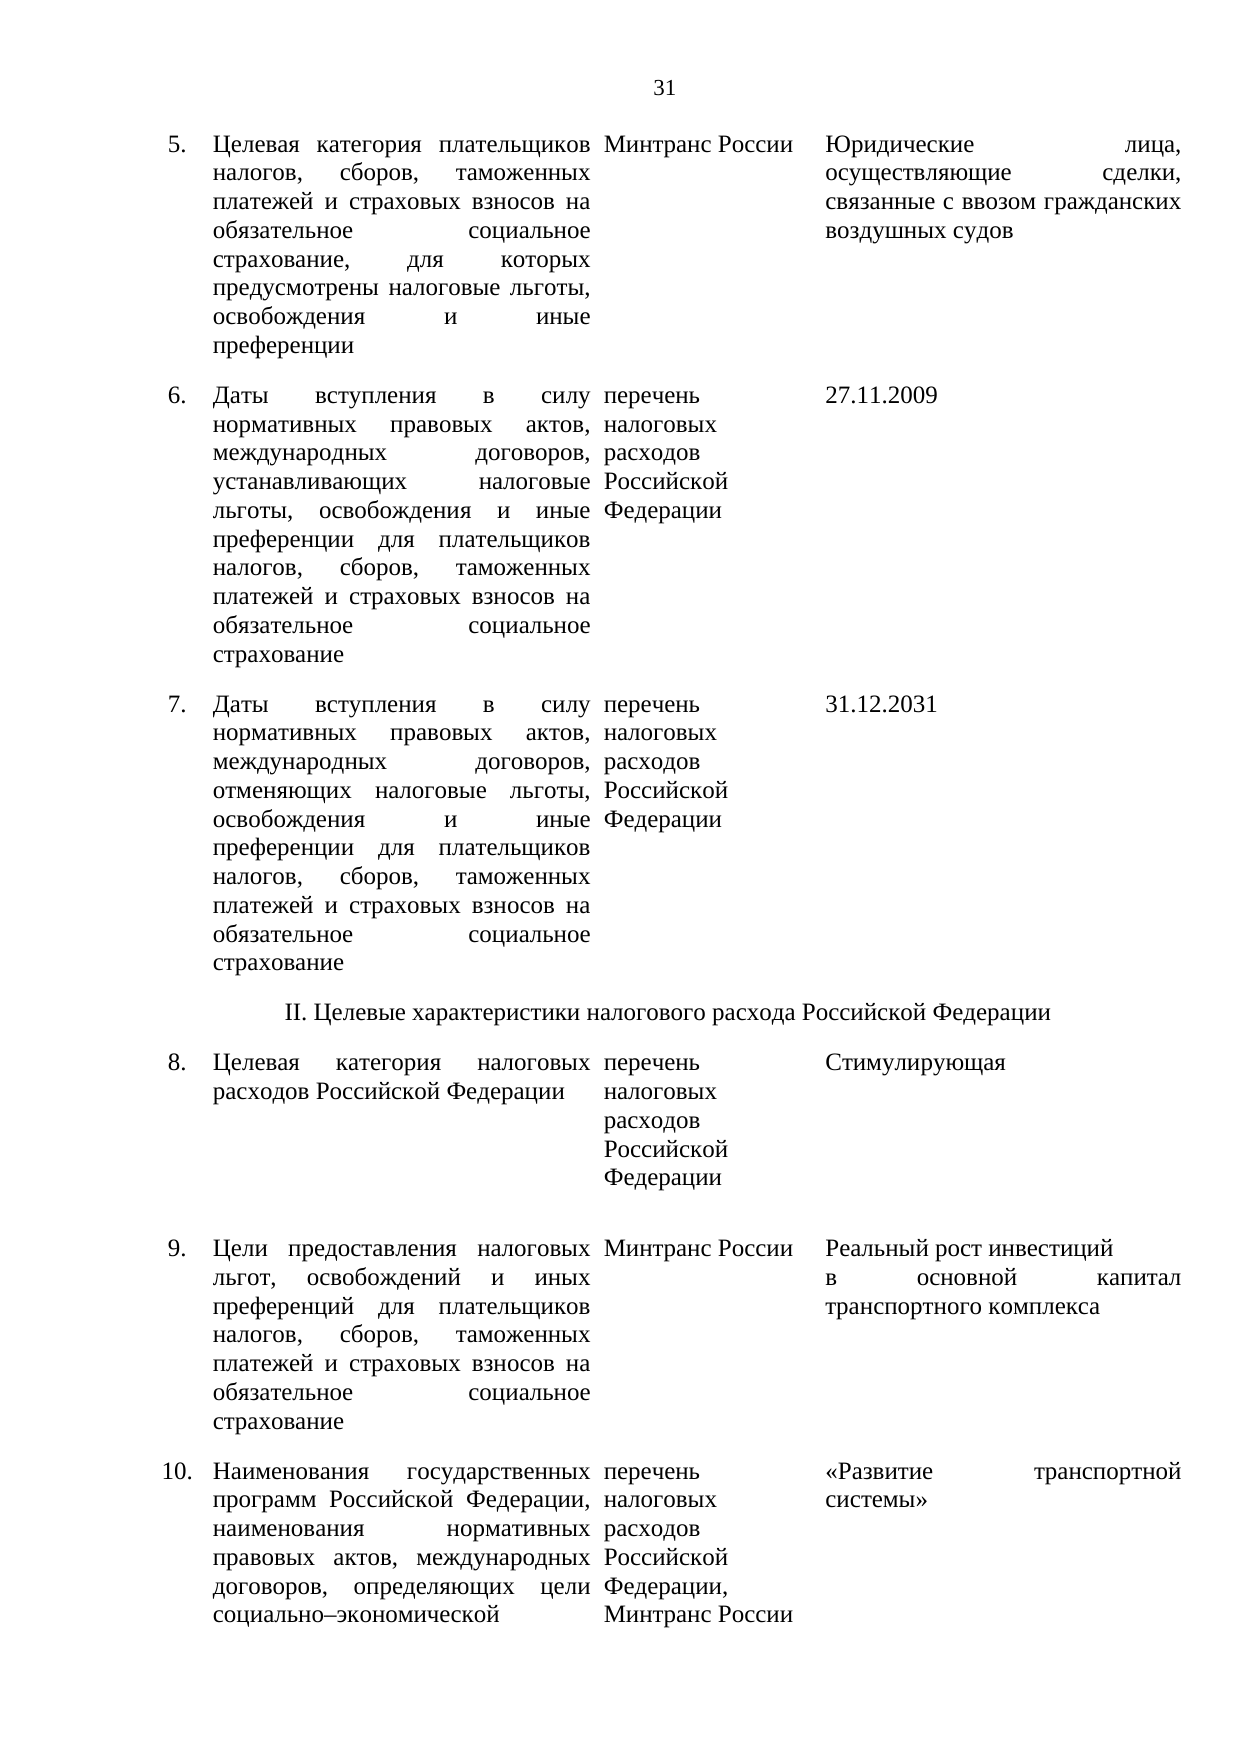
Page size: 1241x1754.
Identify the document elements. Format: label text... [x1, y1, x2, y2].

table_cell перечень налоговых расходов Российской Федерации [597, 369, 819, 678]
table_cell 27.11.2009 [819, 369, 1188, 678]
table_cell 7. [148, 678, 206, 987]
table_cell Реальный рост инвестиций в основной капитал транспортного комплекса [819, 1223, 1188, 1445]
table_cell II. Целевые характеристики налогового расхода Российской Федерации [148, 987, 1188, 1037]
table_cell Стимулирующая [819, 1037, 1188, 1223]
table_cell 5. [148, 118, 206, 369]
table_cell перечень налоговых расходов Российской Федерации [597, 1037, 819, 1223]
table_cell 10. [148, 1445, 206, 1639]
table_cell перечень налоговых расходов Российской Федерации [597, 678, 819, 987]
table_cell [206, 1445, 597, 1639]
table_cell Даты вступления в силу нормативных правовых актов, международных договоров, отменяющих налоговые льготы, освобождения и иные преференции для плательщиков налогов, сборов, таможенных платежей и страховых взносов на обязательное социальное страхование [206, 678, 597, 987]
table_cell 31.12.2031 [819, 678, 1188, 987]
table_cell Юридические лица, осуществляющие сделки, связанные с ввозом гражданских воздушных судов [819, 118, 1188, 369]
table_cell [819, 1445, 1188, 1639]
table_cell Минтранс России [597, 1223, 819, 1445]
table_cell Цели предоставления налоговых льгот, освобождений и иных преференций для плательщиков налогов, сборов, таможенных платежей и страховых взносов на обязательное социальное страхование [206, 1223, 597, 1445]
table_cell Минтранс России [597, 118, 819, 369]
table_cell 8. [148, 1037, 206, 1223]
table_cell 9. [148, 1223, 206, 1445]
table_cell Целевая категория налоговых расходов Российской Федерации [206, 1037, 597, 1223]
table_cell Даты вступления в силу нормативных правовых актов, международных договоров, устанавливающих налоговые льготы, освобождения и иные преференции для плательщиков налогов, сборов, таможенных платежей и страховых взносов на обязательное социальное страхование [206, 369, 597, 678]
table_cell Целевая категория плательщиков налогов, сборов, таможенных платежей и страховых взносов на обязательное социальное страхование, для которых предусмотрены налоговые льготы, освобождения и иные преференции [206, 118, 597, 369]
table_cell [597, 1445, 819, 1639]
table_cell 6. [148, 369, 206, 678]
